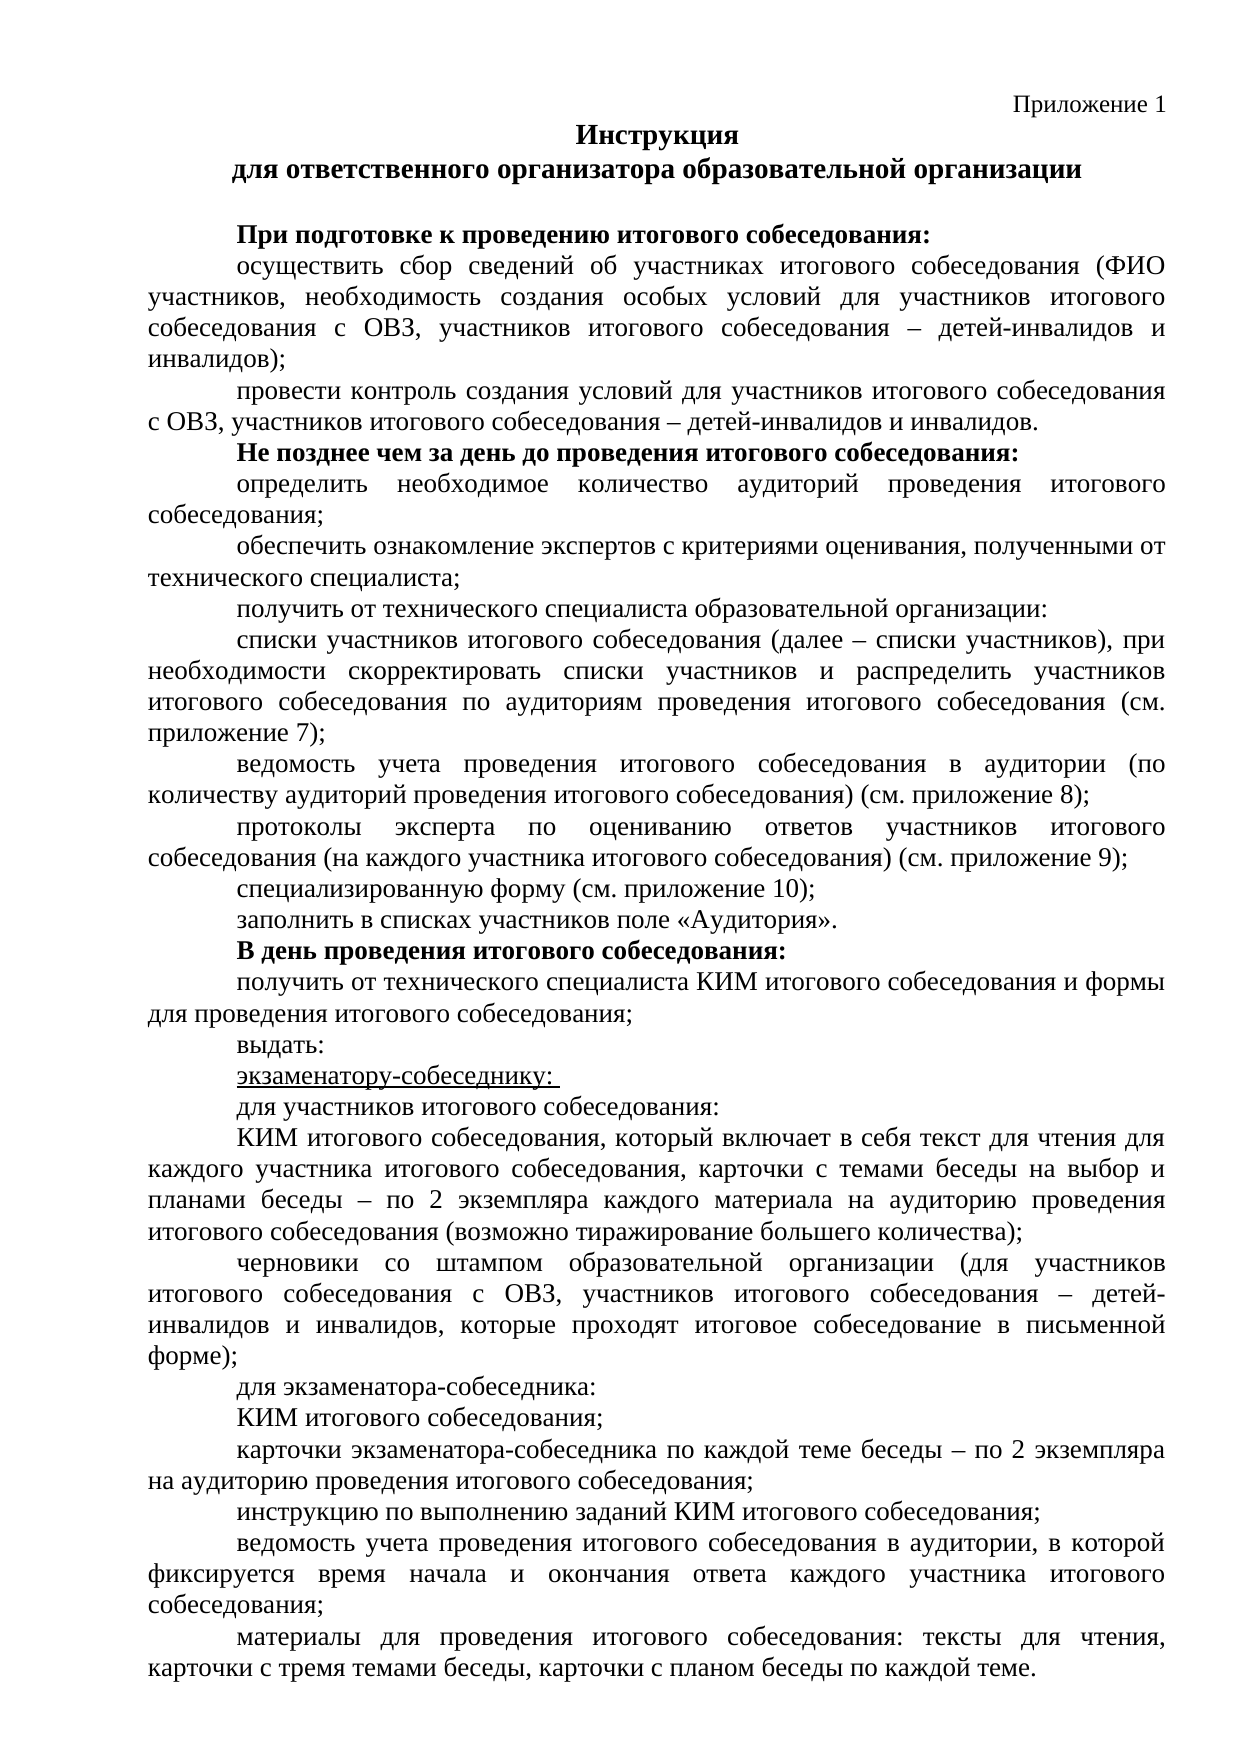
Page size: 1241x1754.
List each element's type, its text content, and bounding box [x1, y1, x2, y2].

text для экзаменатора-собеседника: [148, 1370, 1167, 1402]
text списки участников итогового собеседования (далее – списки участников), при необходимости скорректировать списки участников и распределить участников итогового собеседования по аудиториям проведения итогового собеседования (см. приложение 7); [148, 623, 1167, 747]
text для ответственного организатора образовательной организации [148, 151, 1167, 184]
text специализированную форму (см. приложение 10); [148, 872, 1167, 903]
text выдать: [148, 1028, 1167, 1059]
text протоколы эксперта по оцениванию ответов участников итогового собеседования (на каждого участника итогового собеседования) (см. приложение 9); [148, 810, 1167, 872]
text Инструкция [148, 117, 1167, 151]
text КИМ итогового собеседования, который включает в себя текст для чтения для каждого участника итогового собеседования, карточки с темами беседы на выбор и планами беседы – по 2 экземпляра каждого материала на аудиторию проведения итогового собеседования (возможно тиражирование большего количества); [148, 1121, 1167, 1246]
text получить от технического специалиста КИМ итогового собеседования и формы для проведения итогового собеседования; [148, 966, 1167, 1028]
text получить от технического специалиста образовательной организации: [148, 592, 1167, 623]
text Не позднее чем за день до проведения итогового собеседования: [148, 436, 1167, 467]
text определить необходимое количество аудиторий проведения итогового собеседования; [148, 467, 1167, 529]
text черновики со штампом образовательной организации (для участников итогового собеседования с ОВЗ, участников итогового собеседования – детей-инвалидов и инвалидов, которые проходят итоговое собеседование в письменной форме); [148, 1246, 1167, 1370]
text осуществить сбор сведений об участниках итогового собеседования (ФИО участников, необходимость создания особых условий для участников итогового собеседования с ОВЗ, участников итогового собеседования – детей-инвалидов и инвалидов); [148, 249, 1167, 374]
text В день проведения итогового собеседования: [148, 934, 1167, 966]
text заполнить в списках участников поле «Аудитория». [148, 903, 1167, 934]
text обеспечить ознакомление экспертов с критериями оценивания, полученными от технического специалиста; [148, 529, 1167, 592]
text КИМ итогового собеседования; [148, 1402, 1167, 1433]
text ведомость учета проведения итогового собеседования в аудитории, в которой фиксируется время начала и окончания ответа каждого участника итогового собеседования; [148, 1526, 1167, 1619]
text Приложение 1 [148, 89, 1167, 117]
text карточки экзаменатора-собеседника по каждой теме беседы – по 2 экземпляра на аудиторию проведения итогового собеседования; [148, 1433, 1167, 1495]
text ведомость учета проведения итогового собеседования в аудитории (по количеству аудиторий проведения итогового собеседования) (см. приложение 8); [148, 747, 1167, 810]
text для участников итогового собеседования: [148, 1090, 1167, 1121]
text экзаменатору-собеседнику: [148, 1059, 1167, 1090]
text провести контроль создания условий для участников итогового собеседования с ОВЗ, участников итогового собеседования – детей-инвалидов и инвалидов. [148, 374, 1167, 436]
text материалы для проведения итогового собеседования: тексты для чтения, карточки с тремя темами беседы, карточки с планом беседы по каждой теме. [148, 1619, 1167, 1682]
text инструкцию по выполнению заданий КИМ итогового собеседования; [148, 1495, 1167, 1526]
text При подготовке к проведению итогового собеседования: [148, 218, 1167, 249]
